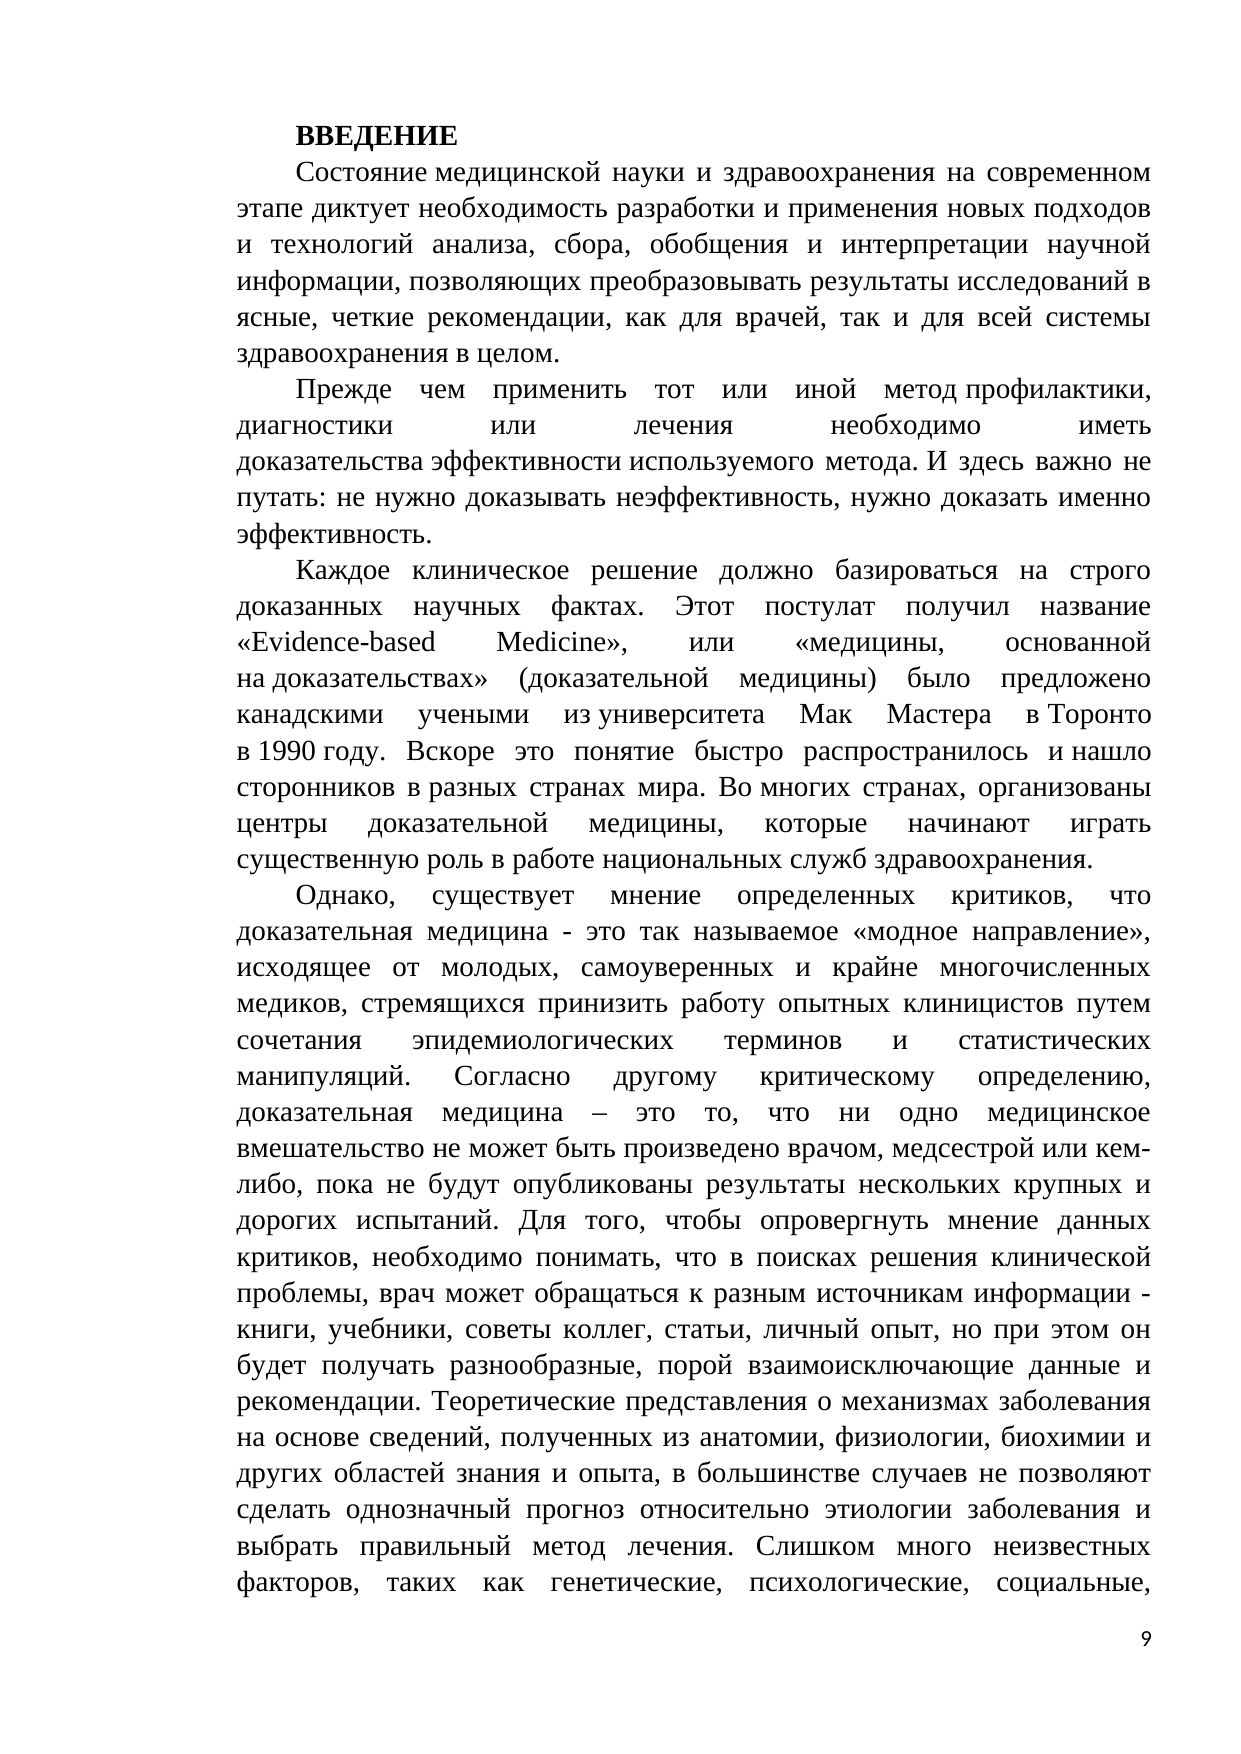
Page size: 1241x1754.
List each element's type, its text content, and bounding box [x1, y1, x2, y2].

list Каждое клиническое решение должно базироваться на строго доказанных научных фактах. Этот постулат получил название «Evidence-based Medicine», или «медицины, основанной на доказательствах» (доказательной медицины) было предложено канадскими учеными из университета Мак Мастера в Торонто в 1990 году. Вскоре это понятие быстро распространилось и нашло сторонников в разных странах мира. Во многих странах, организованы центры доказательной медицины, которые начинают играть существенную роль в работе национальных служб здравоохранения. [236, 552, 1152, 874]
list Состояние медицинской науки и здравоохранения на современном этапе диктует необходимость разработки и применения новых подходов и технологий анализа, сбора, обобщения и интерпретации научной информации, позволяющих преобразовывать результаты исследований в ясные, четкие рекомендации, как для врачей, так и для всей системы здравоохранения в целом. [236, 154, 1152, 368]
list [236, 877, 1152, 1597]
list ВВЕДЕНИЕ [295, 118, 1152, 152]
list Прежде чем применить тот или иной метод профилактики, диагностики или лечения необходимо иметь доказательства эффективности используемого метода. И здесь важно не путать: не нужно доказывать неэффективность, нужно доказать именно эффективность. [236, 371, 1152, 549]
